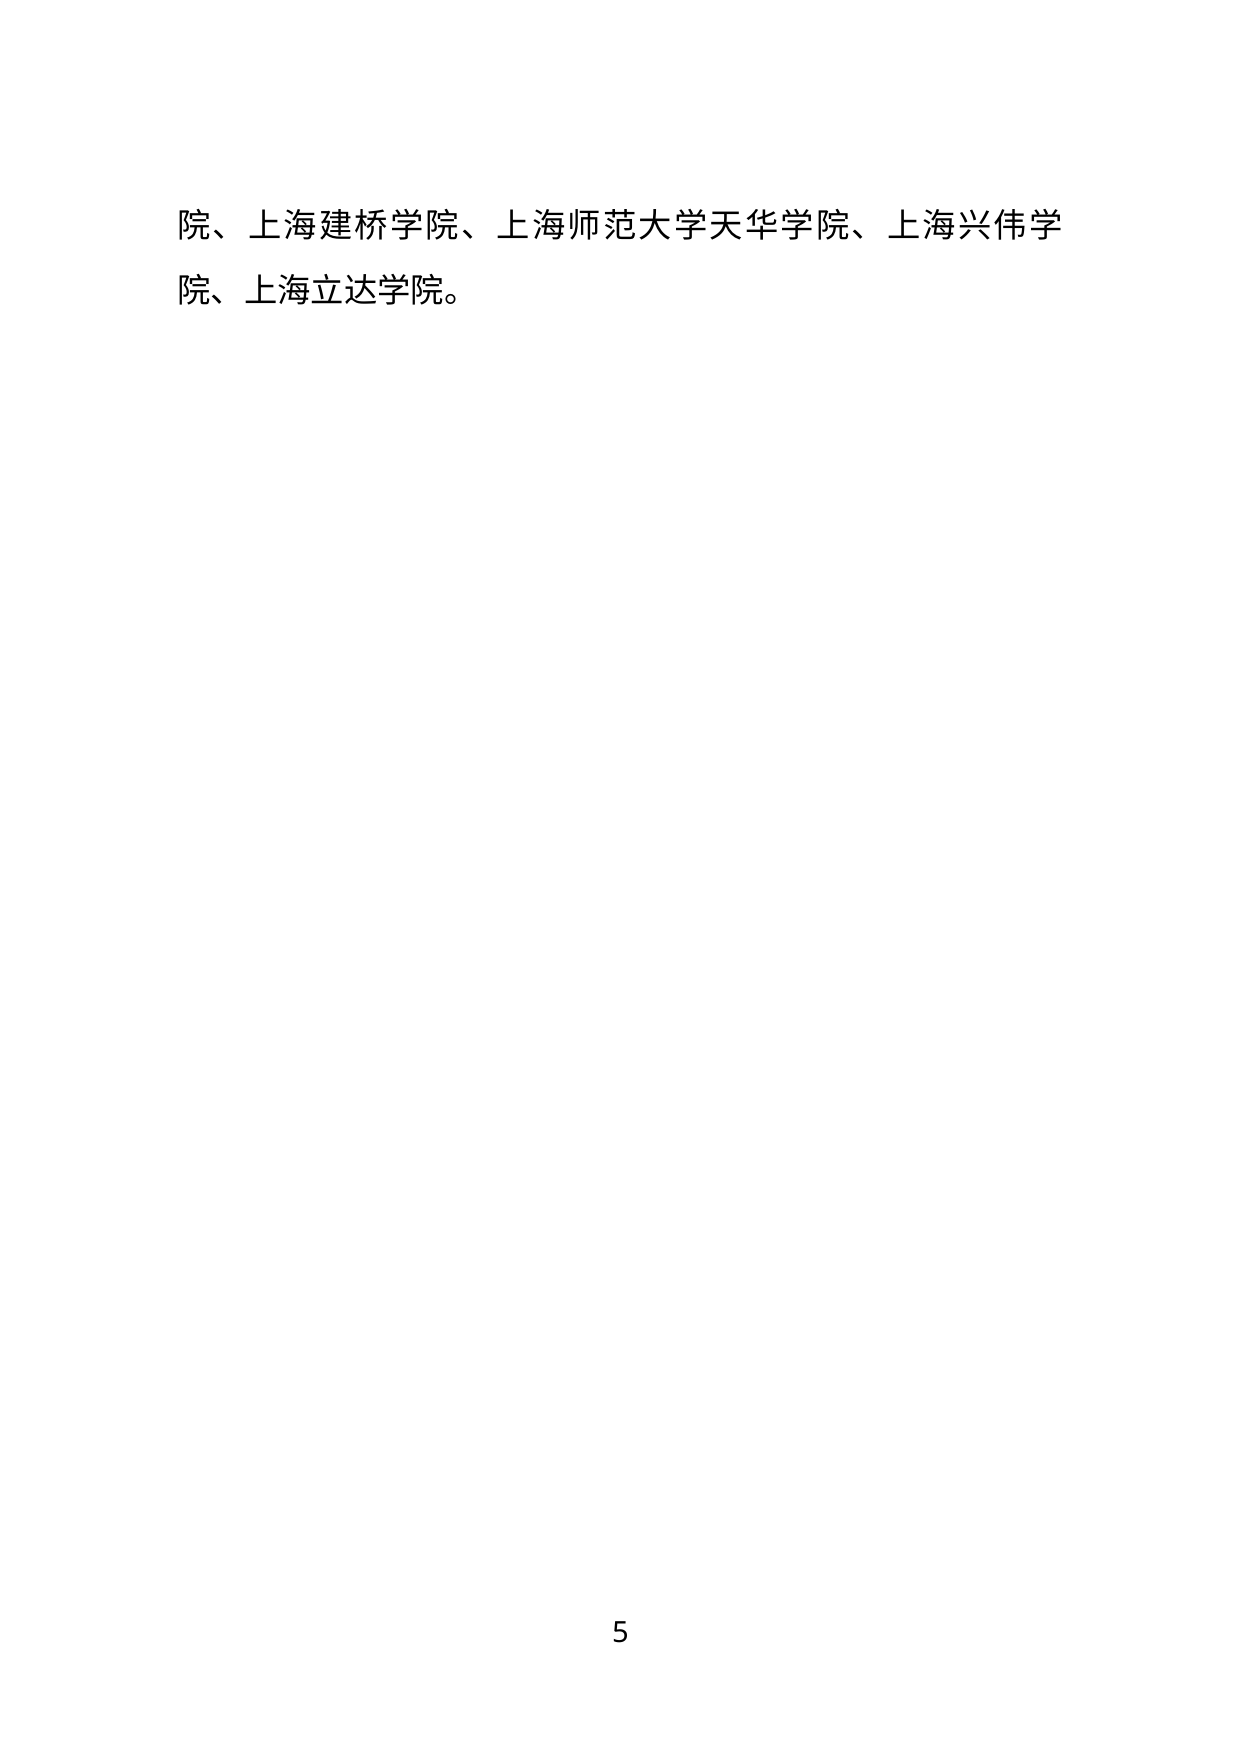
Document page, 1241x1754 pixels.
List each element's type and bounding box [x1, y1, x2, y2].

text [177, 190, 1063, 320]
